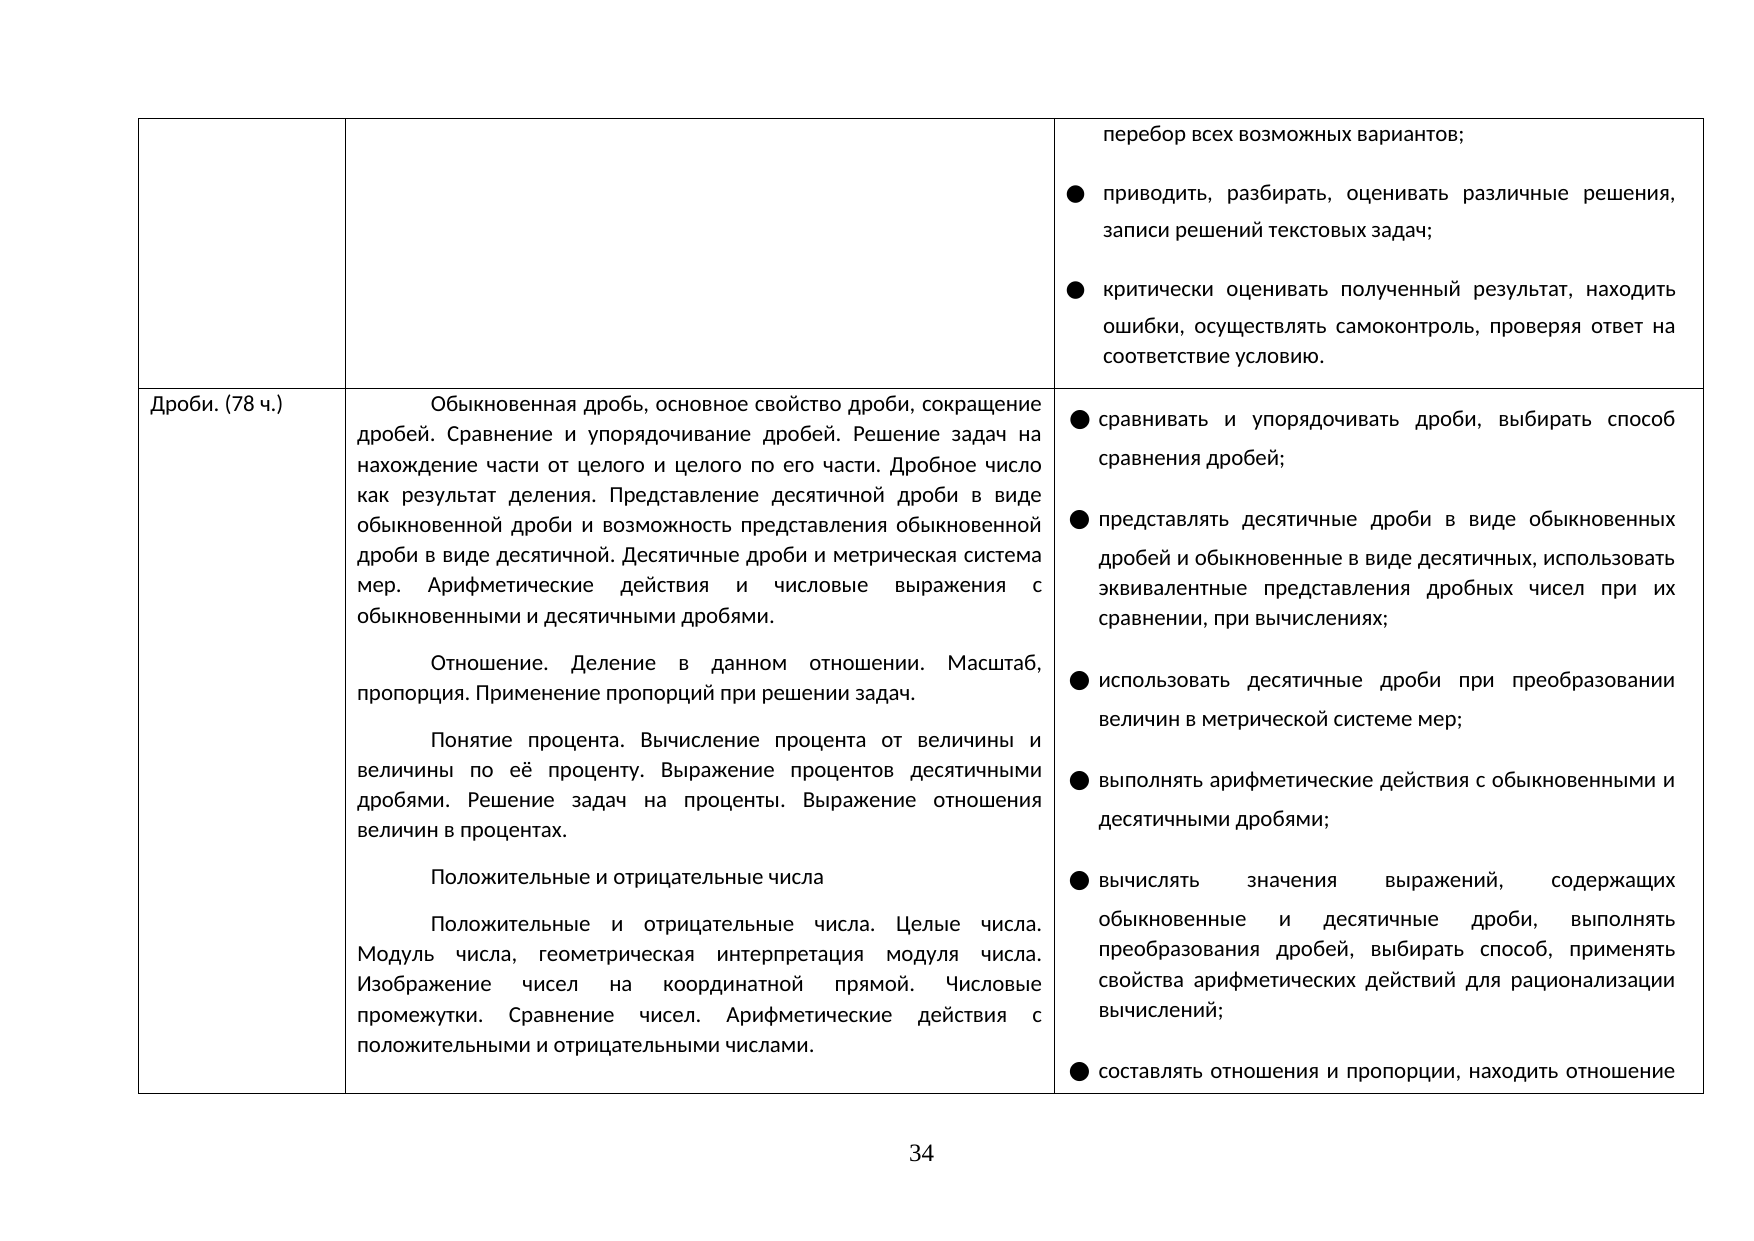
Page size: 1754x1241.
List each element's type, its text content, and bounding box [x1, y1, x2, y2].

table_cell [346, 119, 1054, 388]
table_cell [1055, 389, 1703, 1093]
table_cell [139, 119, 345, 388]
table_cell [1055, 119, 1703, 388]
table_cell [346, 389, 1054, 1093]
table_cell Дроби. (78 ч.) [139, 389, 345, 1093]
